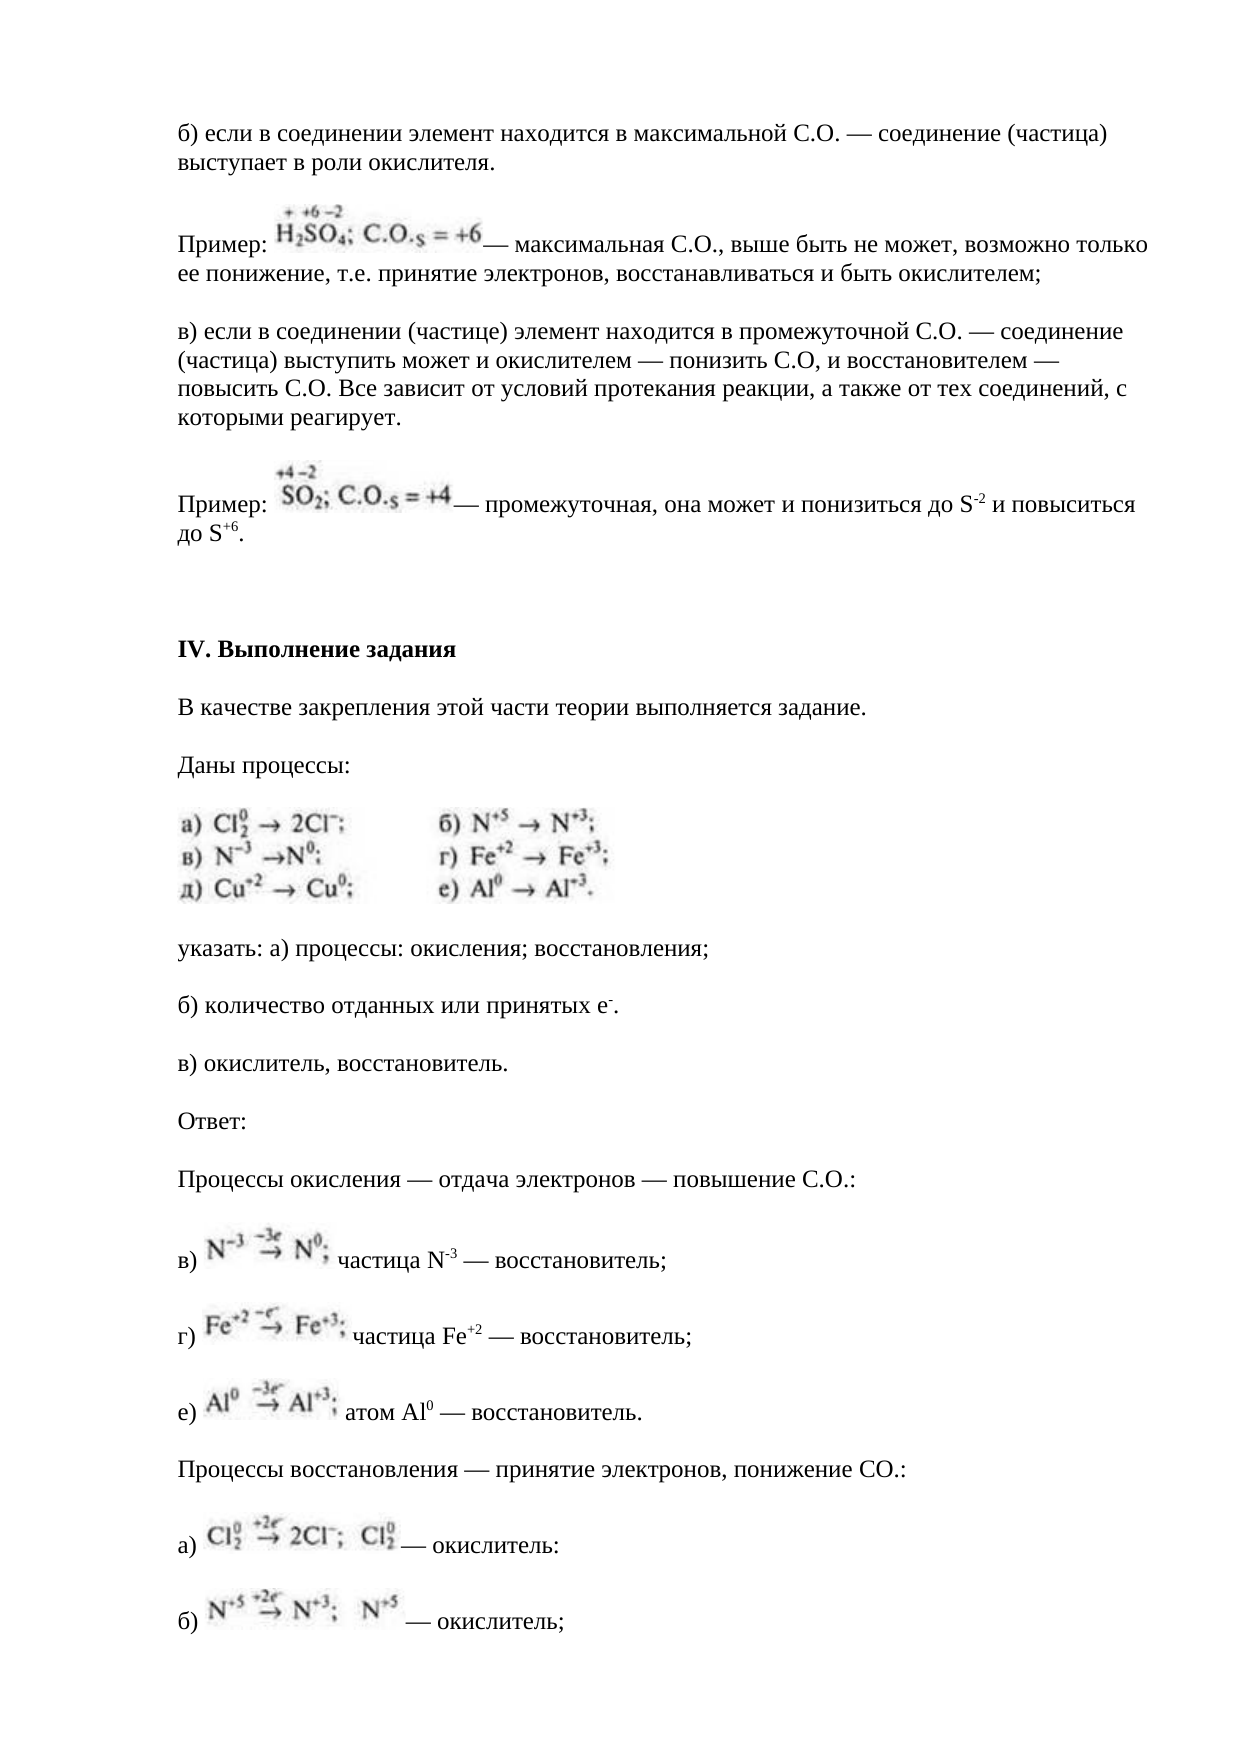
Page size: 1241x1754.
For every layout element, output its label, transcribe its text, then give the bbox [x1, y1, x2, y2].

text б) — окислитель; [177, 1588, 1152, 1635]
picture [202, 1512, 401, 1554]
text В качестве закрепления этой части теории выполняется задание. [177, 692, 1152, 721]
text в) окислитель, восстановитель. [177, 1048, 1152, 1077]
text указать: а) процессы: окисления; восстановления; [177, 933, 1152, 961]
picture [204, 1588, 406, 1630]
text б) количество отданных или принятых е-. [177, 991, 1152, 1019]
picture [273, 460, 454, 513]
text в) если в соединении (частице) элемент находится в промежуточной С.О. — соединение (частица) выступить может и окислителем — понизить С.О, и восстановителем — повысить С.О. Все зависит от условий протекания реакции, а также от тех соединений, с которыми реагирует. [177, 316, 1152, 431]
picture [202, 1302, 353, 1345]
text б) если в соединении элемент находится в максимальной С.О. — соединение (частица) выступает в роли окислителя. [177, 118, 1152, 176]
text в) частица N-3 — восстановитель; [177, 1222, 1152, 1274]
picture [202, 1378, 345, 1420]
picture [203, 1222, 338, 1269]
text Пример: — максимальная С.О., выше быть не может, возможно только ее понижение, т.е. принятие электронов, восстанавливаться и быть окислителем; [177, 205, 1152, 287]
text IV. Выполнение задания [177, 634, 1152, 663]
text Ответ: [177, 1106, 1152, 1135]
text Даны процессы: [177, 750, 1152, 779]
text е) атом Аl0 — восстановитель. [177, 1379, 1152, 1425]
text г) частица Fe+2 — восстановитель; [177, 1303, 1152, 1349]
text Процессы окисления — отдача электронов — повышение С.О.: [177, 1164, 1152, 1193]
text Пример: — промежуточная, она может и понизиться до S-2 и повыситься до S+6. [177, 460, 1152, 547]
text а) — окислитель: [177, 1512, 1152, 1559]
text Процессы восстановления — принятие электронов, понижение СО.: [177, 1454, 1152, 1483]
picture [177, 807, 616, 904]
picture [273, 204, 484, 253]
